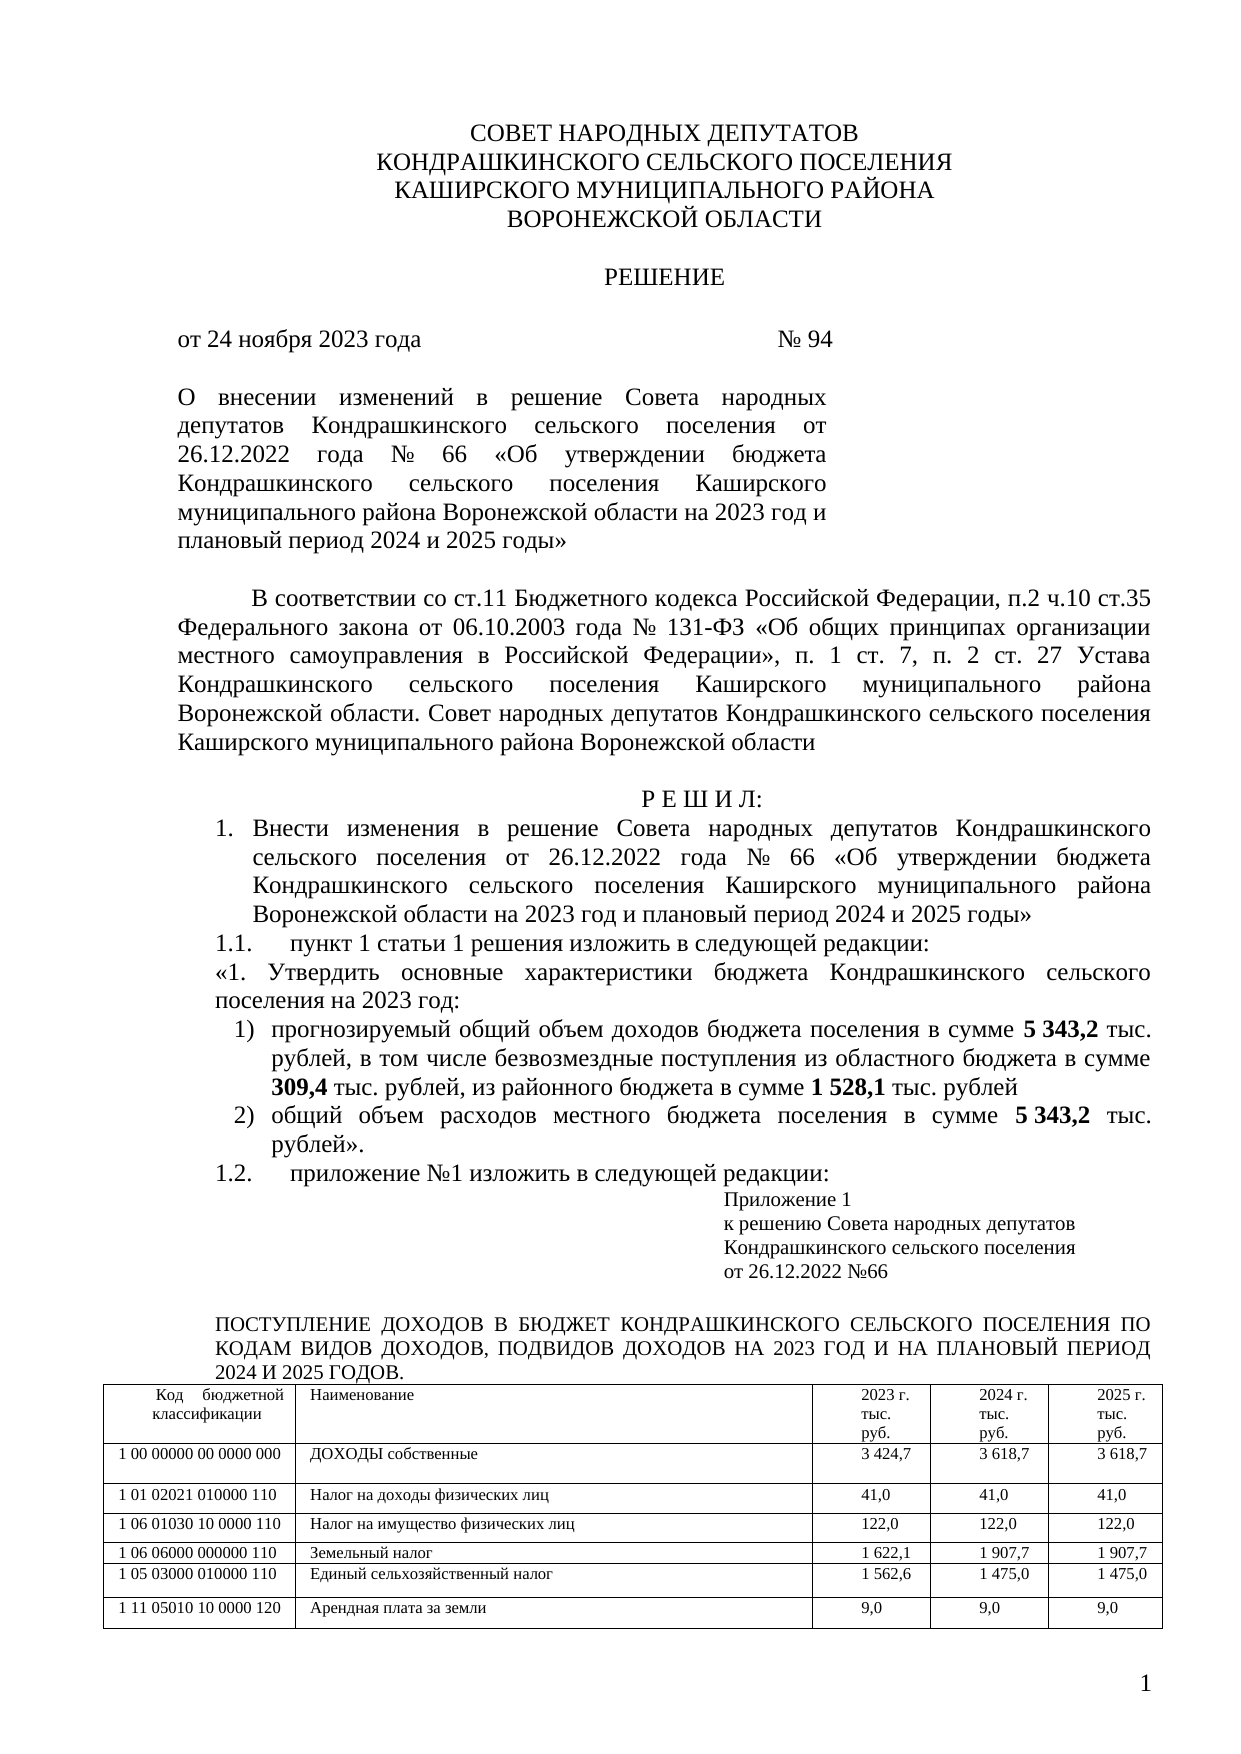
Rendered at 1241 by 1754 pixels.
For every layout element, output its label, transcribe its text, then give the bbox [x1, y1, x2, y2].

text от 26.12.2022 №66 [215, 1259, 1152, 1283]
table_cell Арендная плата за земли [296, 1598, 812, 1628]
list общий объем расходов местного бюджета поселения в сумме 5 343,2 тыс. рублей». [233, 1100, 1152, 1158]
table_cell 41,0 [931, 1484, 1048, 1513]
table_cell Налог на доходы физических лиц [296, 1484, 812, 1513]
table_cell 1 907,7 [931, 1543, 1048, 1562]
table_header 2025 г. тыс. руб. [1049, 1385, 1162, 1442]
table_cell Земельный налог [296, 1543, 812, 1562]
table_cell 1 00 00000 00 0000 000 [104, 1444, 295, 1483]
table_cell Налог на имущество физических лиц [296, 1514, 812, 1542]
table_cell 1 05 03000 010000 110 [104, 1564, 295, 1597]
table_cell 9,0 [813, 1598, 930, 1628]
table_header 2024 г. тыс. руб. [931, 1385, 1048, 1442]
table_cell 122,0 [931, 1514, 1048, 1542]
table_cell 41,0 [813, 1484, 930, 1513]
table_cell 9,0 [931, 1598, 1048, 1628]
table_header 2023 г. тыс. руб. [813, 1385, 930, 1442]
table_cell 1 562,6 [813, 1564, 930, 1597]
table_cell 1 907,7 [1049, 1543, 1162, 1562]
text ПОСТУПЛЕНИЕ ДОХОДОВ В БЮДЖЕТ КОНДРАШКИНСКОГО СЕЛЬСКОГО ПОСЕЛЕНИЯ ПО КОДАМ ВИДОВ ДОХОДОВ, ПОДВИДОВ ДОХОДОВ НА 2023 ГОД И НА ПЛАНОВЫЙ ПЕРИОД 2024 И 2025 ГОДОВ. [215, 1312, 1152, 1384]
table_cell 9,0 [1049, 1598, 1162, 1628]
table_cell 3 618,7 [1049, 1444, 1162, 1483]
table_cell 1 475,0 [1049, 1564, 1162, 1597]
table_cell 1 01 02021 010000 110 [104, 1484, 295, 1513]
text от 24 ноября 2023 года № 94 [177, 324, 1152, 353]
table_cell 1 06 06000 000000 110 [104, 1543, 295, 1562]
text Приложение 1 [215, 1187, 1152, 1211]
text СОВЕТ НАРОДНЫХ ДЕПУТАТОВ [177, 118, 1152, 147]
table_cell 3 424,7 [813, 1444, 930, 1483]
table_cell 1 475,0 [931, 1564, 1048, 1597]
text КАШИРСКОГО МУНИЦИПАЛЬНОГО РАЙОНА [177, 176, 1152, 204]
list приложение №1 изложить в следующей редакции: [215, 1158, 1152, 1187]
text к решению Совета народных депутатов [215, 1211, 1152, 1235]
list прогнозируемый общий объем доходов бюджета поселения в сумме 5 343,2 тыс. рублей, в том числе безвозмездные поступления из областного бюджета в сумме 309,4 тыс. рублей, из районного бюджета в сумме 1 528,1 тыс. рублей [233, 1014, 1152, 1100]
table_cell 122,0 [1049, 1514, 1162, 1542]
table_cell 122,0 [813, 1514, 930, 1542]
text Р Е Ш И Л: [177, 784, 1152, 813]
text «1. Утвердить основные характеристики бюджета Кондрашкинского сельского поселения на 2023 год: [215, 957, 1152, 1014]
text Кондрашкинского сельского поселения [215, 1235, 1152, 1259]
table_cell 1 622,1 [813, 1543, 930, 1562]
table_cell 1 11 05010 10 0000 120 [104, 1598, 295, 1628]
text О внесении изменений в решение Совета народных депутатов Кондрашкинского сельского поселения от 26.12.2022 года № 66 «Об утверждении бюджета Кондрашкинского сельского поселения Каширского муниципального района Воронежской области на 2023 год и плановый период 2024 и 2025 годы» [177, 382, 827, 554]
list пункт 1 статьи 1 решения изложить в следующей редакции: [215, 928, 1152, 957]
table_cell 1 06 01030 10 0000 110 [104, 1514, 295, 1542]
table_cell 3 618,7 [931, 1444, 1048, 1483]
text ВОРОНЕЖСКОЙ ОБЛАСТИ [177, 204, 1152, 233]
list Внести изменения в решение Совета народных депутатов Кондрашкинского сельского поселения от 26.12.2022 года № 66 «Об утверждении бюджета Кондрашкинского сельского поселения Каширского муниципального района Воронежской области на 2023 год и плановый период 2024 и 2025 годы» [215, 813, 1152, 928]
table_header Код бюджетной классификации [104, 1385, 295, 1442]
table_cell Единый сельхозяйственный налог [296, 1564, 812, 1597]
text КОНДРАШКИНСКОГО СЕЛЬСКОГО ПОСЕЛЕНИЯ [177, 147, 1152, 176]
text РЕШЕНИЕ [177, 262, 1152, 291]
text В соответствии со ст.11 Бюджетного кодекса Российской Федерации, п.2 ч.10 ст.35 Федерального закона от 06.10.2003 года № 131-ФЗ «Об общих принципах организации местного самоуправления в Российской Федерации», п. 1 ст. 7, п. 2 ст. 27 Устава Кондрашкинского сельского поселения Каширского муниципального района Воронежской области. Совет народных депутатов Кондрашкинского сельского поселения Каширского муниципального района Воронежской области [177, 583, 1152, 755]
table_cell 41,0 [1049, 1484, 1162, 1513]
table_cell ДОХОДЫ собственные [296, 1444, 812, 1483]
table_header Наименование [296, 1385, 812, 1442]
